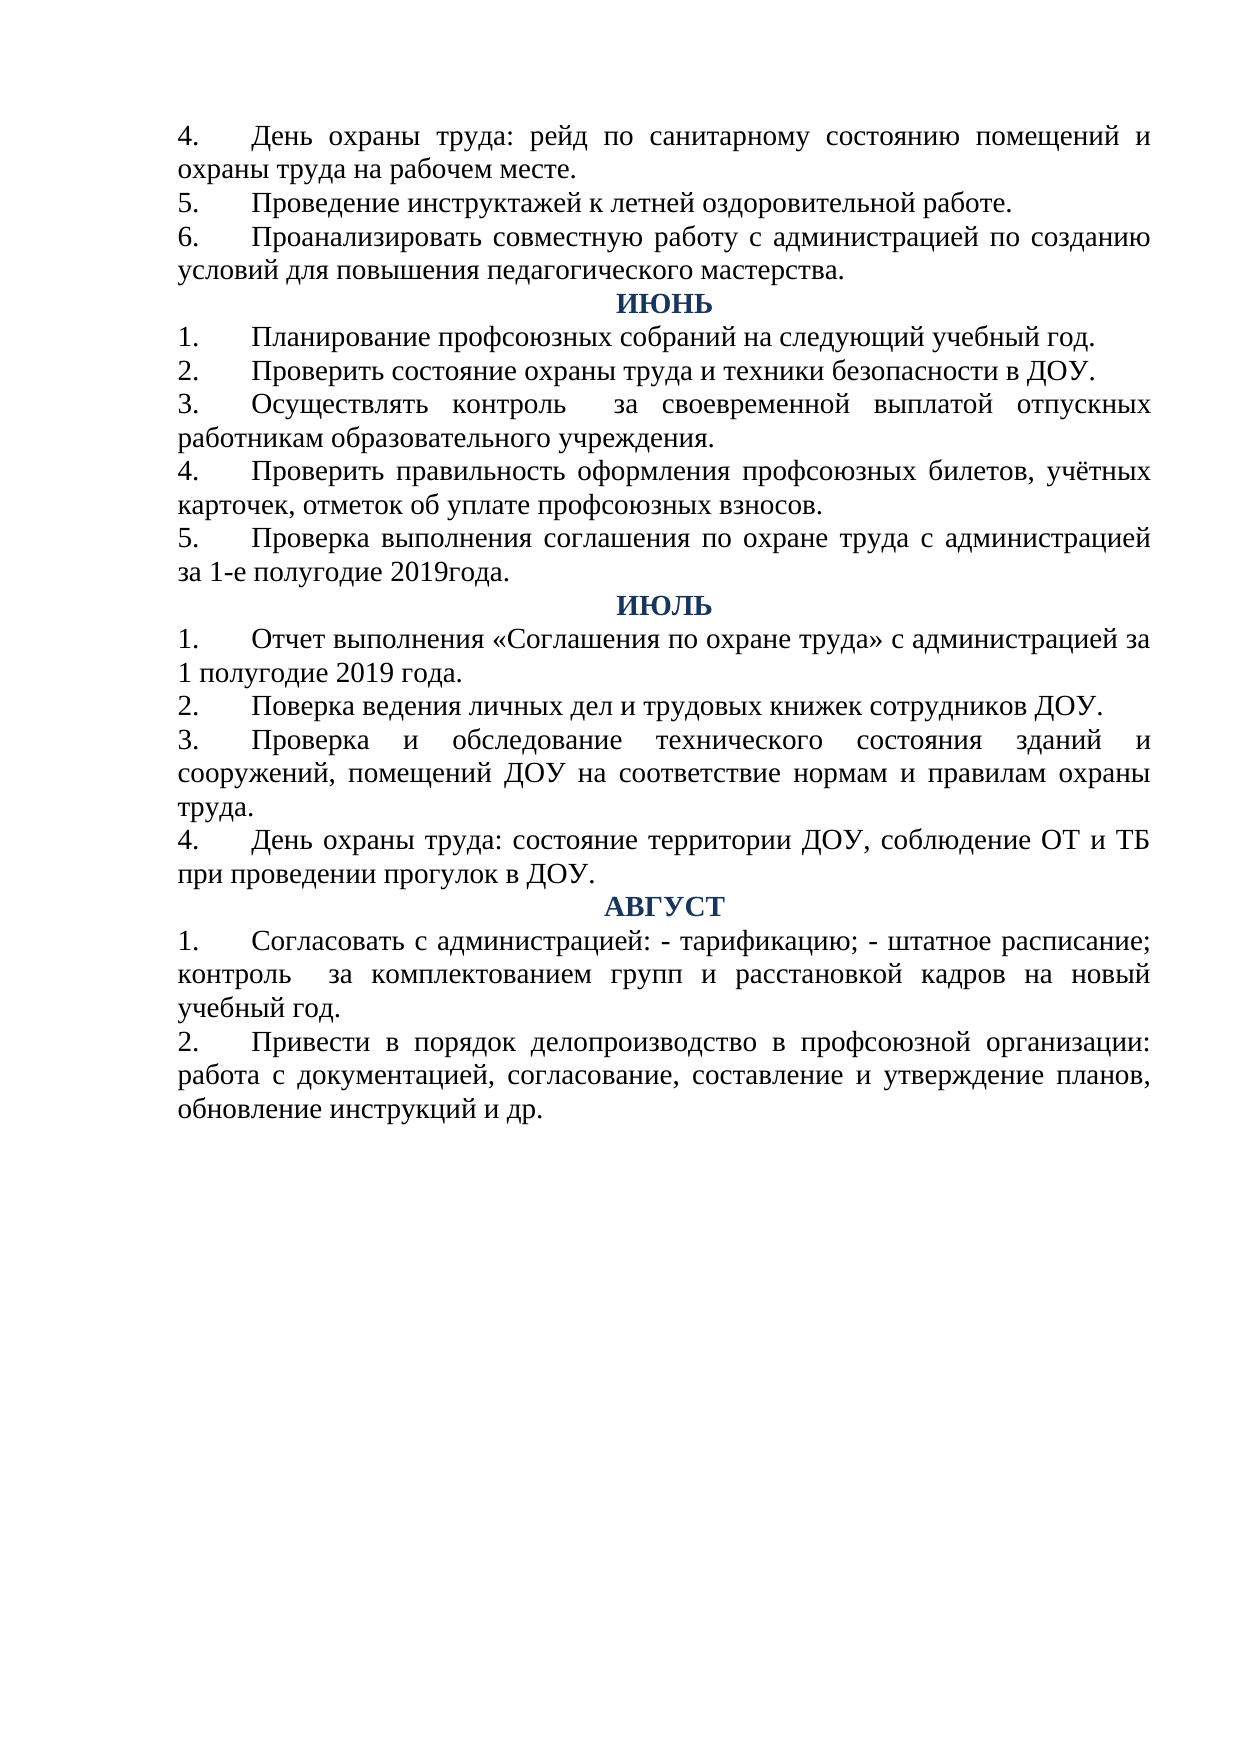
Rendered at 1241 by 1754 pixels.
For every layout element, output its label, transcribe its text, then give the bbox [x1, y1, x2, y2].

text 5. Проверка выполнения соглашения по охране труда с администрацией за 1-е полугодие 2019года. [177, 521, 1152, 588]
text 4. День охраны труда: состояние территории ДОУ, соблюдение ОТ и ТБ при проведении прогулок в ДОУ. [177, 822, 1152, 889]
text 4. Проверить правильность оформления профсоюзных билетов, учётных карточек, отметок об уплате профсоюзных взносов. [177, 453, 1152, 521]
text 1. Согласовать с администрацией: - тарификацию; - штатное расписание; контроль за комплектованием групп и расстановкой кадров на новый учебный год. [177, 923, 1152, 1024]
text 2. Поверка ведения личных дел и трудовых книжек сотрудников ДОУ. [177, 688, 1152, 722]
text 2. Проверить состояние охраны труда и техники безопасности в ДОУ. [177, 353, 1152, 386]
text 4. День охраны труда: рейд по санитарному состоянию помещений и охраны труда на рабочем месте. [177, 118, 1152, 185]
text 1. Отчет выполнения «Соглашения по охране труда» с администрацией за 1 полугодие 2019 года. [177, 621, 1152, 688]
text ИЮНЬ [177, 286, 1152, 319]
text ИЮЛЬ [177, 588, 1152, 621]
text 1. Планирование профсоюзных собраний на следующий учебный год. [177, 319, 1152, 353]
text 3. Проверка и обследование технического состояния зданий и сооружений, помещений ДОУ на соответствие нормам и правилам охраны труда. [177, 722, 1152, 822]
text 5. Проведение инструктажей к летней оздоровительной работе. [177, 185, 1152, 219]
text 2. Привести в порядок делопроизводство в профсоюзной организации: работа с документацией, согласование, составление и утверждение планов, обновление инструкций и др. [177, 1024, 1152, 1124]
text 3. Осуществлять контроль за своевременной выплатой отпускных работникам образовательного учреждения. [177, 386, 1152, 453]
text 6. Проанализировать совместную работу с администрацией по созданию условий для повышения педагогического мастерства. [177, 219, 1152, 286]
text АВГУСТ [177, 889, 1152, 923]
